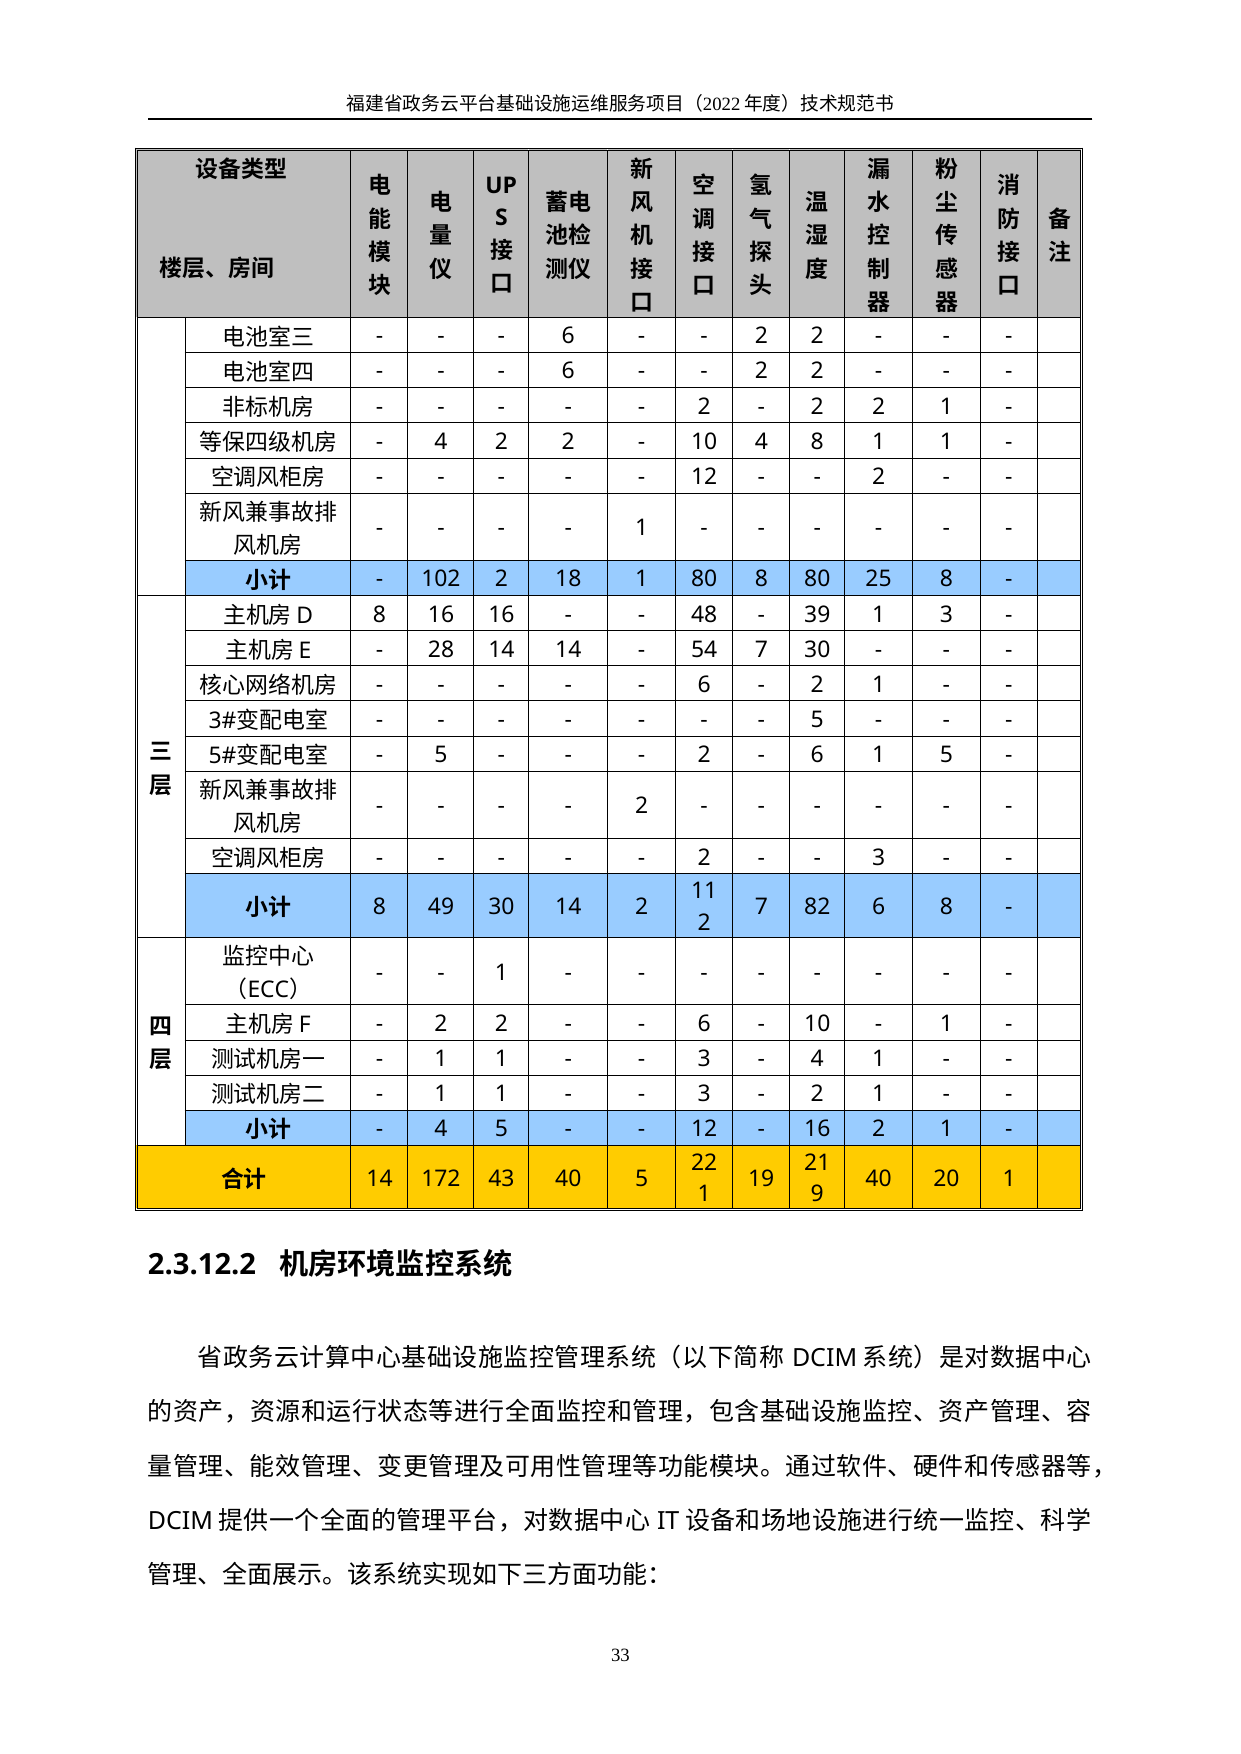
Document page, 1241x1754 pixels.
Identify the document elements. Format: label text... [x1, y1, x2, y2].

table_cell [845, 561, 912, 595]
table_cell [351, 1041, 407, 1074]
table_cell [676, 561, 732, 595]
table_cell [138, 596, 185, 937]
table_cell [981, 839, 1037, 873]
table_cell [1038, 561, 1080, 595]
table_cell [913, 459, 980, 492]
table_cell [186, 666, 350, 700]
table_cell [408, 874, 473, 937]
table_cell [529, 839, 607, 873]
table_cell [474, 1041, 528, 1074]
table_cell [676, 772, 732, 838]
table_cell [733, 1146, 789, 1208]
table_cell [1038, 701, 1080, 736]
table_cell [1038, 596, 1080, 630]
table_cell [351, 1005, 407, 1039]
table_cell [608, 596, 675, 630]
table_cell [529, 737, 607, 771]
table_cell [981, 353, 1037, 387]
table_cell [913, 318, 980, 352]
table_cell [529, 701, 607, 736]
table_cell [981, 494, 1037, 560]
subtitle 机房环境监控系统 [148, 1241, 1092, 1283]
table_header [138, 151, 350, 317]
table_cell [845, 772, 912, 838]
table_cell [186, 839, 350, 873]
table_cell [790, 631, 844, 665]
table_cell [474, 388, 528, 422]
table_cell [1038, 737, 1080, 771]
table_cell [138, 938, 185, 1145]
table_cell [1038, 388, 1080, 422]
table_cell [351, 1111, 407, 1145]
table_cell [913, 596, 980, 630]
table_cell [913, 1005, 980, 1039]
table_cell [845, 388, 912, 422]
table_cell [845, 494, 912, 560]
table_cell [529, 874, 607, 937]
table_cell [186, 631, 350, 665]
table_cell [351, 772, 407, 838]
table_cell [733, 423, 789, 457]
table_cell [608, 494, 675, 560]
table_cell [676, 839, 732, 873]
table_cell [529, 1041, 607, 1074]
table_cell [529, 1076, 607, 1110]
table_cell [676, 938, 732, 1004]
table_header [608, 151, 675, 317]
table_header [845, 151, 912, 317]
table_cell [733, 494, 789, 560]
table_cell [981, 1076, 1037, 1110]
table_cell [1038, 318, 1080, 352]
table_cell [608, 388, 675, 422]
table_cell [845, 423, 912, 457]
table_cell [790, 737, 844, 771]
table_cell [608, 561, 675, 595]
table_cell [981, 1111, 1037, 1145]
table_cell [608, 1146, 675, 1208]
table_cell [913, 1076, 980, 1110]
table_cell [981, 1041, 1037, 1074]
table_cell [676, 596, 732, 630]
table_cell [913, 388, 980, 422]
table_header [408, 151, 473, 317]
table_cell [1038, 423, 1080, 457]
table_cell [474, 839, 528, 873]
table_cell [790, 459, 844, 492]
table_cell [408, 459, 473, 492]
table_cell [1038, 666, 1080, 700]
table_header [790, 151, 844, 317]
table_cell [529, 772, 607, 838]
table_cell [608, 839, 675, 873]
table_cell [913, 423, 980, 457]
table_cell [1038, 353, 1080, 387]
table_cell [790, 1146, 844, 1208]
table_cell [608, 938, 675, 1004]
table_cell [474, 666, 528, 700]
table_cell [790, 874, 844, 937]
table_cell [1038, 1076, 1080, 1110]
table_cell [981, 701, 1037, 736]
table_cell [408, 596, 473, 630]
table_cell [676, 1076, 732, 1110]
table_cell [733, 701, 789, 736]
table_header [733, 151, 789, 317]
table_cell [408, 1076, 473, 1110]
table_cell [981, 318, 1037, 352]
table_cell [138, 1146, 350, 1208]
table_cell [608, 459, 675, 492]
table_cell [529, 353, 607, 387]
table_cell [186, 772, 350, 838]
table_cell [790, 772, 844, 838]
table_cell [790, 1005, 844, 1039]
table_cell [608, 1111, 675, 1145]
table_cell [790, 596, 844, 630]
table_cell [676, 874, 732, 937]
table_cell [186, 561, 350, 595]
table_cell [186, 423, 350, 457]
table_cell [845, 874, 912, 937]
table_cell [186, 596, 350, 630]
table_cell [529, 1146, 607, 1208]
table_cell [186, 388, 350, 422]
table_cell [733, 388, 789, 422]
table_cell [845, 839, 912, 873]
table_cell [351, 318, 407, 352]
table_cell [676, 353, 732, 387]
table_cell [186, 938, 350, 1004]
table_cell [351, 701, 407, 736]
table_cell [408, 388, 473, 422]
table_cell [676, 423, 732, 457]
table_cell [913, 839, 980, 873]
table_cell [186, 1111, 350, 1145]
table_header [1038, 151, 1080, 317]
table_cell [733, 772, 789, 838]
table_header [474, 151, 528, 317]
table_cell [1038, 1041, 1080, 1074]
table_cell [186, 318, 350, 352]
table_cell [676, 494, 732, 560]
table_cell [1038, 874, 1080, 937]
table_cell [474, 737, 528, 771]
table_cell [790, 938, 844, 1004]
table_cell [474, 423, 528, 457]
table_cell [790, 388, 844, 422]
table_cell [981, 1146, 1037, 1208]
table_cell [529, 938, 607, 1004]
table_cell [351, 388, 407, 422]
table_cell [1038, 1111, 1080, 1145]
text 省政务云计算中心基础设施监控管理系统（以下简称DCIM系统）是对数据中心的资产，资源和运行状态等进行全面监控和管理，包含基础设施监控、资产管理、容量管理、能效管理、变更管理及可用性管理等功能模块。通过软件、硬件和传感器等，DCIM提供一个全面的管理平台，对数据中心IT设备和场地设施进行统一监控、科学管理、全面展示。该系统实现如下三方面功能： [148, 1337, 1092, 1591]
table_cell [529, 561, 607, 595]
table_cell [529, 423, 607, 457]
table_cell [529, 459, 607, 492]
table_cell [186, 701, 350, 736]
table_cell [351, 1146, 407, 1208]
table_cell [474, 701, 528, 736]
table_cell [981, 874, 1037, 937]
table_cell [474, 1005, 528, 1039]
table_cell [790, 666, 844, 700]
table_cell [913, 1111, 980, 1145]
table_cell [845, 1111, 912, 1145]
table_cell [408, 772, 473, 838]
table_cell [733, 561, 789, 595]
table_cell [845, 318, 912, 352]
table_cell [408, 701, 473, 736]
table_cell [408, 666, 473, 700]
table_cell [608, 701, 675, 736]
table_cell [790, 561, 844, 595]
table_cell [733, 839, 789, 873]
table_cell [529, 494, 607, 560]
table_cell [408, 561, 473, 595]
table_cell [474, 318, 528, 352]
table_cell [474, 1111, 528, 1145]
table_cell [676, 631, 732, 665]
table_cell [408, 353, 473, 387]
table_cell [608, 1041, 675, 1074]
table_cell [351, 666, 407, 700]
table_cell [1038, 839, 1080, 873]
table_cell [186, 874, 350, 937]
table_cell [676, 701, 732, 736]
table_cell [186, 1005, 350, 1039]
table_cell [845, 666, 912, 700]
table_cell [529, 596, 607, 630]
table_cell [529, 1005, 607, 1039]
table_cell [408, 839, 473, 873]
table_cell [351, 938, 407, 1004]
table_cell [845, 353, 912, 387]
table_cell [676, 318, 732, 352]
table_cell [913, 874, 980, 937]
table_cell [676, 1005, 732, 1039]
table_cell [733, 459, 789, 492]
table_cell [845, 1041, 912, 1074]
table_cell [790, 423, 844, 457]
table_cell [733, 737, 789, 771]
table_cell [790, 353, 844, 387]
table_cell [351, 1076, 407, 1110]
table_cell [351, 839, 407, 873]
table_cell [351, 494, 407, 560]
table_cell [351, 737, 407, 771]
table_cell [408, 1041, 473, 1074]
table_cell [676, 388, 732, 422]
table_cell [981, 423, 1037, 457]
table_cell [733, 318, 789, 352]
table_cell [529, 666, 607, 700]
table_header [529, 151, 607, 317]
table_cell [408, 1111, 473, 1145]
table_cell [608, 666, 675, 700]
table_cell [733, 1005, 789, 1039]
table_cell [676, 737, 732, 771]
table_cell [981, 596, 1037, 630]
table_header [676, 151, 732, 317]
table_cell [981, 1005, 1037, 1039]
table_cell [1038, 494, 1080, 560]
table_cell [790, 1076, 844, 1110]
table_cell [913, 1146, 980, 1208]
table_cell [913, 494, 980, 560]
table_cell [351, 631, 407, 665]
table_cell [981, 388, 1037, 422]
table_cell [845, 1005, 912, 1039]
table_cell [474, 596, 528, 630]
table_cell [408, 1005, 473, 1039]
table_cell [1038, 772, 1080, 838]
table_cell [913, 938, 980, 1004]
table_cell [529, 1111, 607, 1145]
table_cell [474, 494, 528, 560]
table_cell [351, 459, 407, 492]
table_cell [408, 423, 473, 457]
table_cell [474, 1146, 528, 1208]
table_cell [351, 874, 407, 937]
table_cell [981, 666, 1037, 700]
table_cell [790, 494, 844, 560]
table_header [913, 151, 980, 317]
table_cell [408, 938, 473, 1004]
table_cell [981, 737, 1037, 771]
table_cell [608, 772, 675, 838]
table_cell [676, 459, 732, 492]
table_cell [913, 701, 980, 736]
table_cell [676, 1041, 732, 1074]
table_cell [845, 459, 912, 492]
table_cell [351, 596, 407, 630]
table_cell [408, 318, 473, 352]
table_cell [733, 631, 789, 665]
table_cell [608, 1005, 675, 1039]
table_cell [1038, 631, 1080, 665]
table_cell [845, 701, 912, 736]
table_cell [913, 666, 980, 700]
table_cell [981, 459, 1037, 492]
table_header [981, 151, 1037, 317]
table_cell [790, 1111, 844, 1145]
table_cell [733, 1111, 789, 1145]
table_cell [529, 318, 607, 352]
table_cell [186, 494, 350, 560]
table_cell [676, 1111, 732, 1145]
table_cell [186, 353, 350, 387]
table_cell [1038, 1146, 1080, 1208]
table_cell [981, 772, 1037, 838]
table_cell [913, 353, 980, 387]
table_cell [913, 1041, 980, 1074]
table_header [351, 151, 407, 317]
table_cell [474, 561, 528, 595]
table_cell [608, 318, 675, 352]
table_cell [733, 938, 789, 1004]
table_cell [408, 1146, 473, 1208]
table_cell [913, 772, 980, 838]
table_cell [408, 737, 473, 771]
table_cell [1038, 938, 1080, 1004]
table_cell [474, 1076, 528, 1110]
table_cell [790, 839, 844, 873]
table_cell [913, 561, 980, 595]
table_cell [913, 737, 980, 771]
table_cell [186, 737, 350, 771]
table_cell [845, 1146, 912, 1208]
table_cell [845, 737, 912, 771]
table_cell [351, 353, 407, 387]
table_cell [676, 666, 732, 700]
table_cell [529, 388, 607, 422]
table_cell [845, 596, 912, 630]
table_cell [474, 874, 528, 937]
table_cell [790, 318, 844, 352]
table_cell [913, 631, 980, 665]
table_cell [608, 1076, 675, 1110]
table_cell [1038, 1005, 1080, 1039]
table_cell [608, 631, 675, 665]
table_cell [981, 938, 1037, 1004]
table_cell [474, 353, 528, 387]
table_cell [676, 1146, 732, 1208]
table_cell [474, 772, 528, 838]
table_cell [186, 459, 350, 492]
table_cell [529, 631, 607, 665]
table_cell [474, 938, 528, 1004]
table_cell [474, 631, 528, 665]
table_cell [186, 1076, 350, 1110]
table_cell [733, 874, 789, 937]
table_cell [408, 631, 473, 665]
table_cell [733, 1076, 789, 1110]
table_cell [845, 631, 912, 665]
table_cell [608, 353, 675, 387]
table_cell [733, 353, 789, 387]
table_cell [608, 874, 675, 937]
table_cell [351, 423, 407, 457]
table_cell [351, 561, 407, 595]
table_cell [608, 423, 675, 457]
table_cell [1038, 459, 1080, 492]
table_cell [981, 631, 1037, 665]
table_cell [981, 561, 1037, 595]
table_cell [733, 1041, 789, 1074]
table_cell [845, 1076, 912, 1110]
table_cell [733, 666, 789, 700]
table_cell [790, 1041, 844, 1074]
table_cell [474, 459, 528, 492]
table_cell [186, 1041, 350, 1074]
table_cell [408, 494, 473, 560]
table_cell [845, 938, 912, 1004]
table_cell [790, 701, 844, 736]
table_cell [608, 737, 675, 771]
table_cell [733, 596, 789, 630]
